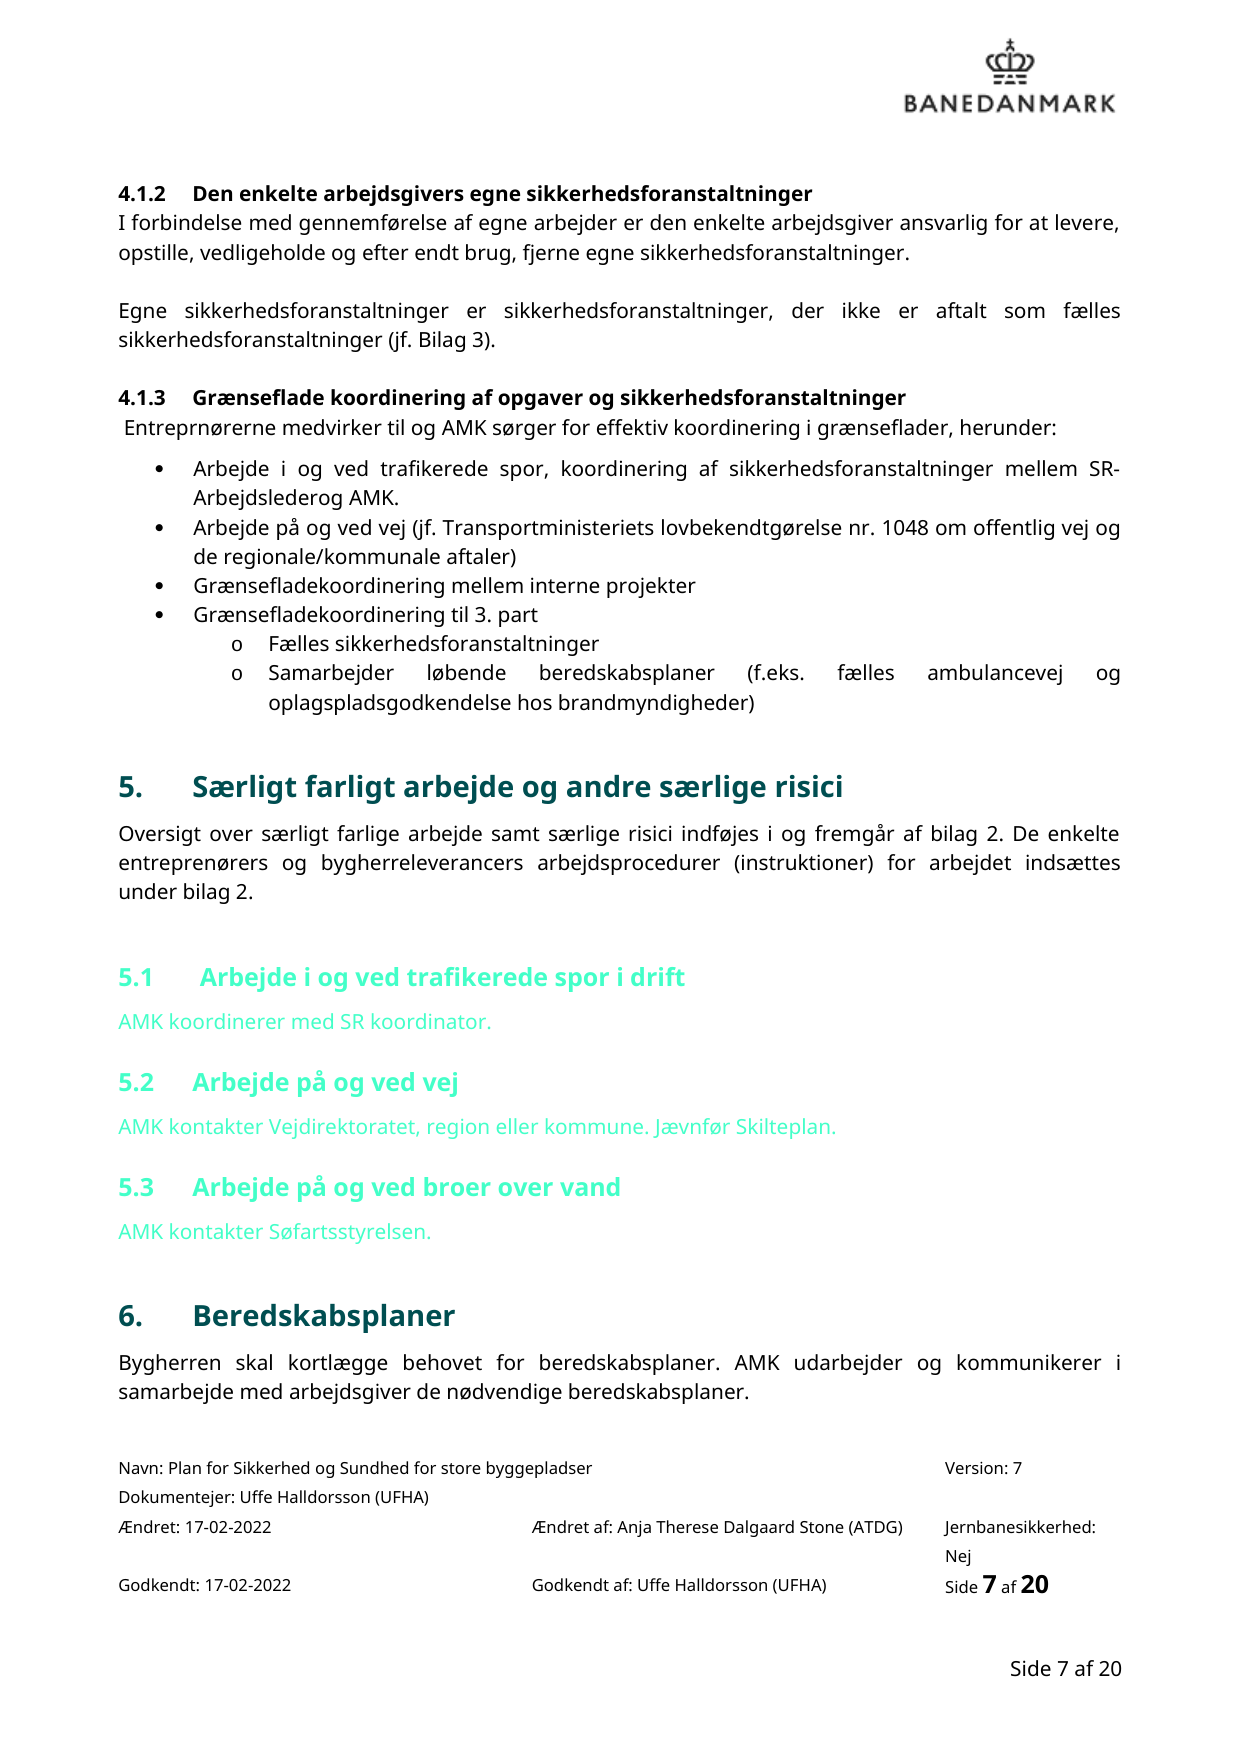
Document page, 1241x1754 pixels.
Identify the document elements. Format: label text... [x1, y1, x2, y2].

text I forbindelse med gennemførelse af egne arbejder er den enkelte arbejdsgiver ansvarlig for at levere, opstille, vedligeholde og efter endt brug, fjerne egne sikkerhedsforanstaltninger. [118, 208, 1122, 266]
picture [896, 29, 1123, 121]
subtitle Den enkelte arbejdsgivers egne sikkerhedsforanstaltninger [118, 178, 1122, 208]
subtitle Arbejde på og ved vej [118, 1065, 1122, 1099]
list Fælles sikkerhedsforanstaltninger [231, 628, 1122, 658]
list Grænsefladekoordinering mellem interne projekter [156, 570, 1122, 599]
subtitle Beredskabsplaner [118, 1295, 1122, 1335]
subtitle Arbejde på og ved broer over vand [118, 1170, 1122, 1204]
subtitle Arbejde i og ved trafikerede spor i drift [118, 960, 1122, 994]
text Oversigt over særligt farlige arbejde samt særlige risici indføjes i og fremgår af bilag 2. De enkelte entreprenørers og bygherreleverancers arbejdsprocedurer (instruktioner) for arbejdet indsættes under bilag 2. [118, 818, 1122, 906]
list Grænsefladekoordinering til 3. part [156, 599, 1122, 628]
list Arbejde i og ved trafikerede spor, koordinering af sikkerhedsforanstaltninger mellem SR-Arbejdslederog AMK. [156, 453, 1122, 512]
text Bygherren skal kortlægge behovet for beredskabsplaner. AMK udarbejder og kommunikerer i samarbejde med arbejdsgiver de nødvendige beredskabsplaner. [118, 1348, 1122, 1406]
list Arbejde på og ved vej (jf. Transportministeriets lovbekendtgørelse nr. 1048 om offentlig vej og de regionale/kommunale aftaler) [156, 512, 1122, 570]
text AMK kontakter Søfartsstyrelsen. [118, 1216, 1122, 1245]
text Entreprnørerne medvirker til og AMK sørger for effektiv koordinering i grænseflader, herunder: [118, 412, 1122, 441]
text AMK kontakter Vejdirektoratet, region eller kommune. Jævnfør Skilteplan. [118, 1111, 1122, 1141]
list Samarbejder løbende beredskabsplaner (f.eks. fælles ambulancevej og oplagspladsgodkendelse hos brandmyndigheder) [231, 658, 1122, 716]
subtitle Grænseflade koordinering af opgaver og sikkerhedsforanstaltninger [118, 383, 1122, 412]
text Egne sikkerhedsforanstaltninger er sikkerhedsforanstaltninger, der ikke er aftalt som fælles sikkerhedsforanstaltninger (jf. Bilag 3). [118, 295, 1122, 353]
text AMK koordinerer med SR koordinator. [118, 1006, 1122, 1036]
subtitle Særligt farligt arbejde og andre særlige risici [118, 766, 1122, 806]
